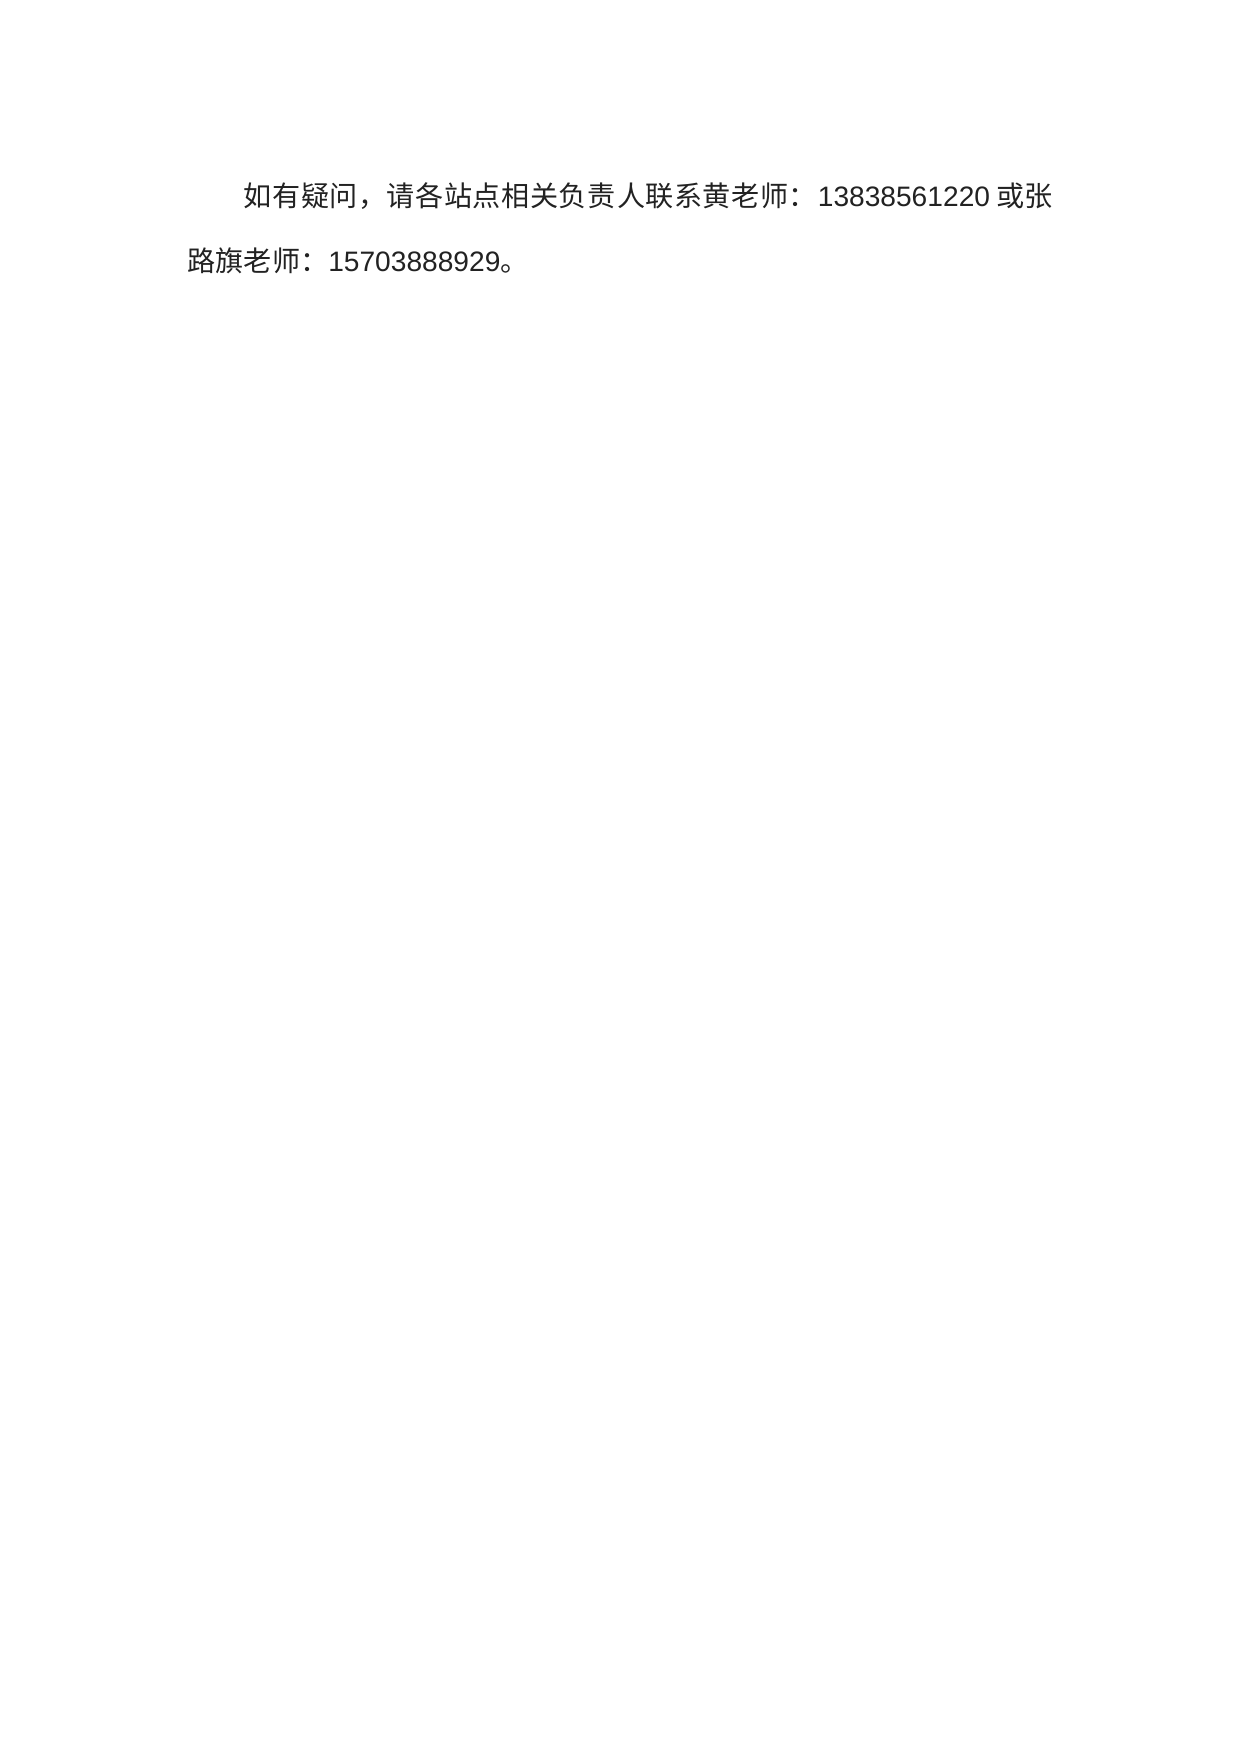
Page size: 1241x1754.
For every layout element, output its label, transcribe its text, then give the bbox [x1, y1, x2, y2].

list 如有疑问，请各站点相关负责人联系黄老师：13838561220或张路旗老师：15703888929。 [187, 162, 1053, 292]
